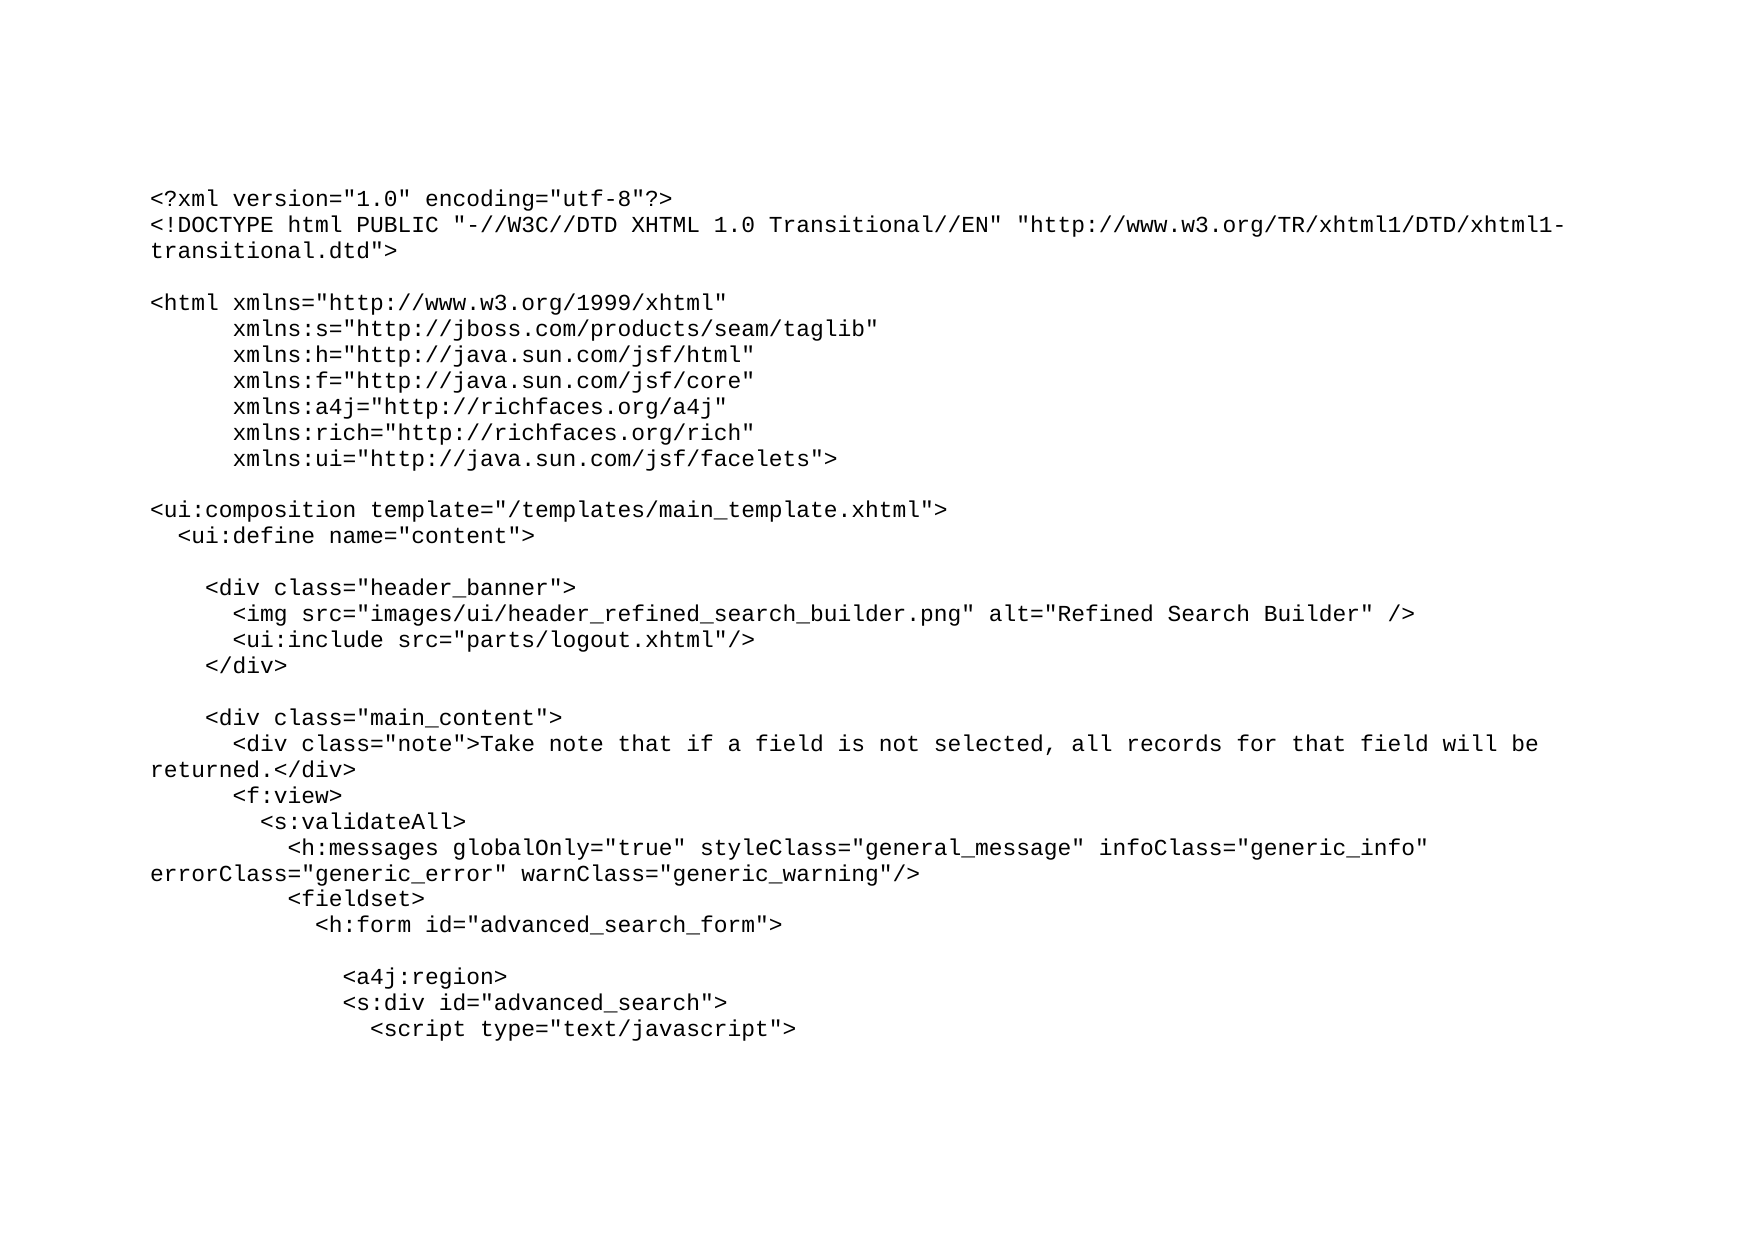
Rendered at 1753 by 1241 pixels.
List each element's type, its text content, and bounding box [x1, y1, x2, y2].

text <!DOCTYPE html PUBLIC "-//W3C//DTD XHTML 1.0 Transitional//EN" "http://www.w3.org/TR/xhtml1/DTD/xhtml1-transitional.dtd"> [150, 213, 1602, 265]
text </div> [150, 654, 1602, 680]
text <div class="header_banner"> [150, 577, 1602, 602]
text <script type="text/javascript"> [150, 1017, 1602, 1043]
text <ui:composition template="/templates/main_template.xhtml"> [150, 499, 1602, 525]
text xmlns:h="http://java.sun.com/jsf/html" [150, 343, 1602, 369]
text <s:div id="advanced_search"> [150, 992, 1602, 1017]
text <ui:define name="content"> [150, 525, 1602, 551]
text <div class="main_content"> [150, 706, 1602, 732]
text <h:messages globalOnly="true" styleClass="general_message" infoClass="generic_info" errorClass="generic_error" warnClass="generic_warning"/> [150, 836, 1602, 888]
text <ui:include src="parts/logout.xhtml"/> [150, 628, 1602, 654]
text xmlns:a4j="http://richfaces.org/a4j" [150, 395, 1602, 421]
text <h:form id="advanced_search_form"> [150, 914, 1602, 940]
text xmlns:s="http://jboss.com/products/seam/taglib" [150, 317, 1602, 343]
text <?xml version="1.0" encoding="utf-8"?> [150, 187, 1602, 213]
text <fieldset> [150, 888, 1602, 914]
text xmlns:rich="http://richfaces.org/rich" [150, 421, 1602, 447]
text <a4j:region> [150, 966, 1602, 992]
text <img src="images/ui/header_refined_search_builder.png" alt="Refined Search Builder" /> [150, 602, 1602, 628]
text <div class="note">Take note that if a field is not selected, all records for that field will be returned.</div> [150, 732, 1602, 784]
text xmlns:ui="http://java.sun.com/jsf/facelets"> [150, 447, 1602, 473]
text xmlns:f="http://java.sun.com/jsf/core" [150, 369, 1602, 395]
text <f:view> [150, 784, 1602, 810]
text <html xmlns="http://www.w3.org/1999/xhtml" [150, 291, 1602, 317]
text <s:validateAll> [150, 810, 1602, 836]
